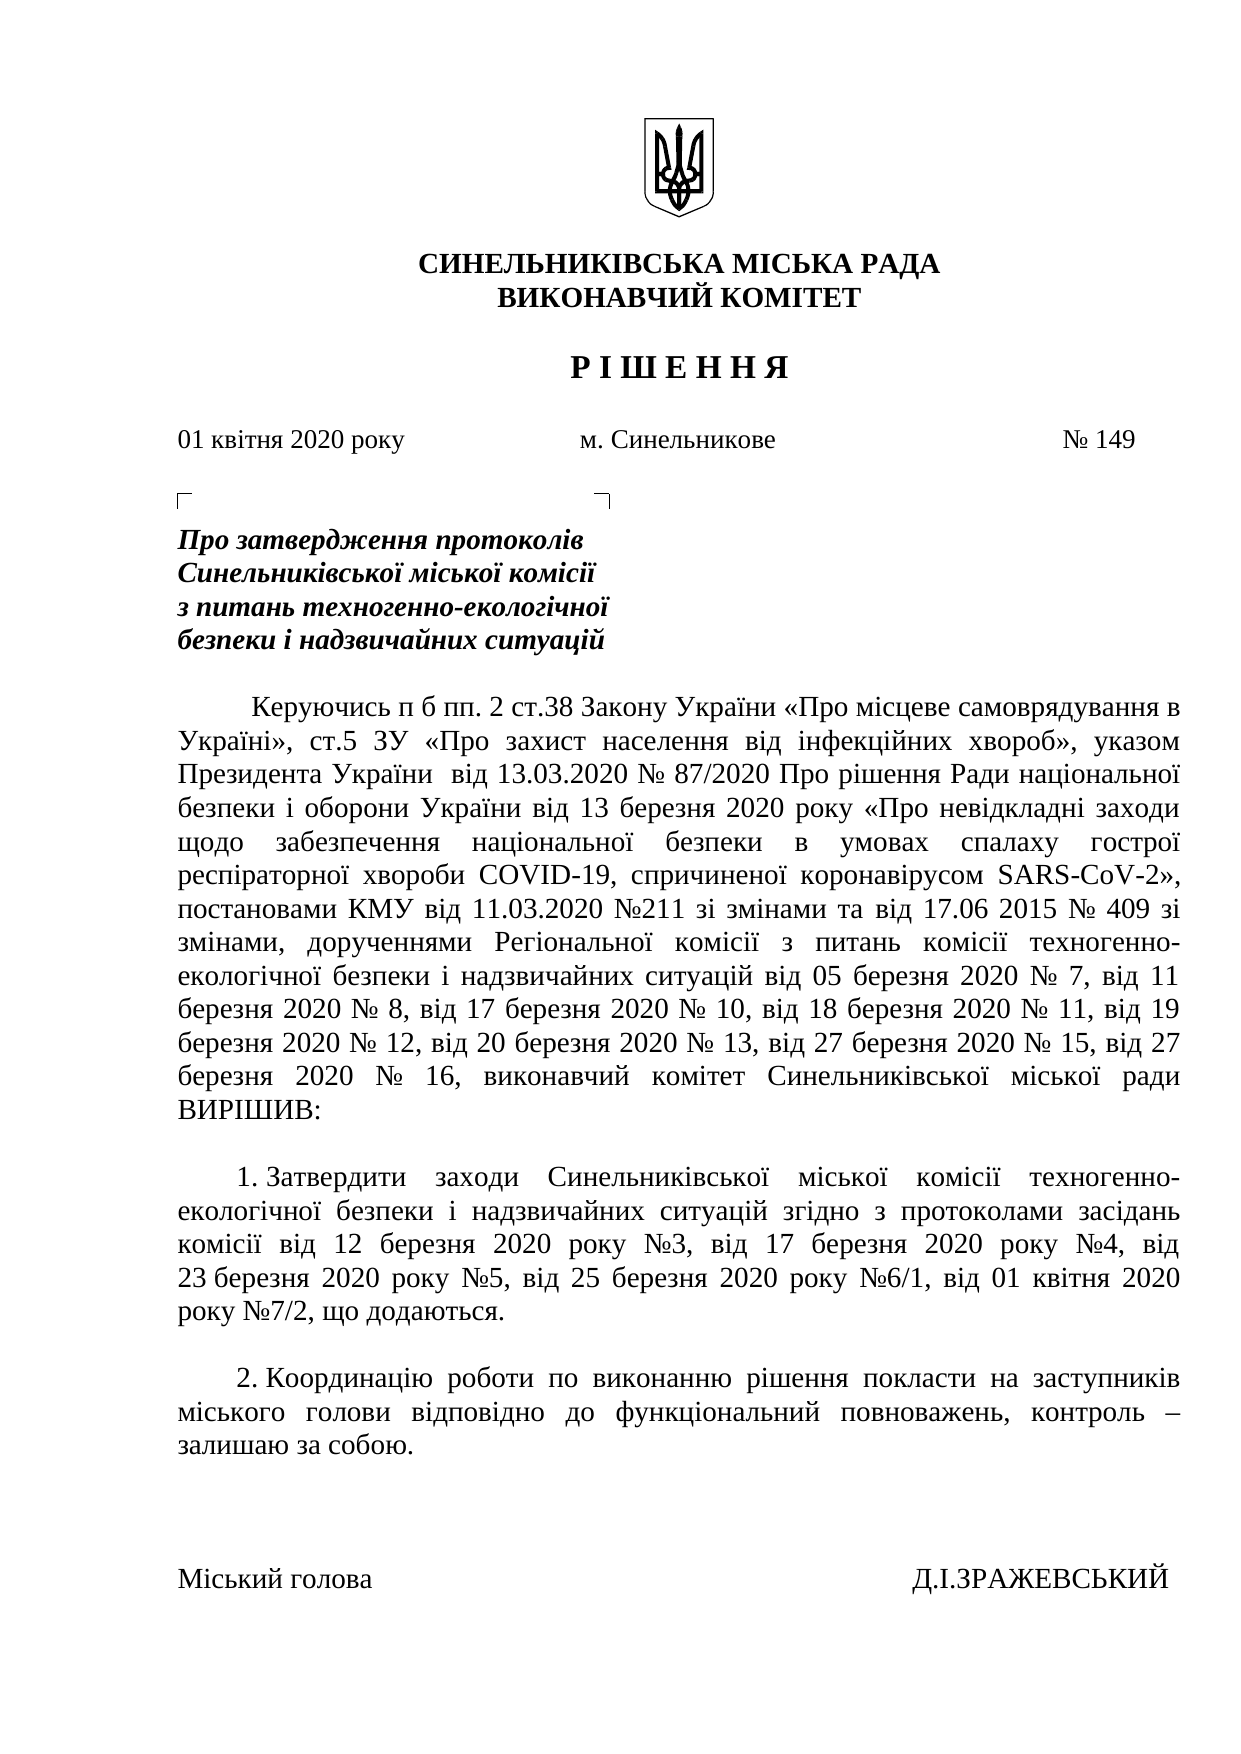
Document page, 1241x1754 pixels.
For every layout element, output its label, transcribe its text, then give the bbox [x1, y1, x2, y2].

text Р І Ш Е Н Н Я [177, 347, 1181, 385]
list Затвердити заходи Синельниківської міської комісії техногенно-екологічної безпеки і надзвичайних ситуацій згідно з протоколами засідань комісії від 12 березня 2020 року №3, від 17 березня 2020 року №4, від 23 березня 2020 року №5, від 25 березня 2020 року №6/1, від 01 квітня 2020 року №7/2, що додаються. [177, 1159, 1181, 1327]
text СИНЕЛЬНИКІВСЬКА МІСЬКА РАДА [177, 246, 1181, 280]
text Про затвердження протоколів [177, 522, 1181, 555]
text ВИКОНАВЧИЙ КОМІТЕТ [177, 280, 1181, 313]
text 2. Координацію роботи по виконанню рішення покласти на заступників міського голови відповідно до функціональний повноважень, контроль – залишаю за собою. [177, 1360, 1181, 1461]
text 01 квітня 2020 року м. Синельникове № 149 [177, 423, 1181, 455]
text Міський голова Д.І.ЗРАЖЕВСЬКИЙ [177, 1562, 1181, 1595]
text безпеки і надзвичайних ситуацій [177, 622, 1181, 656]
text з питань техногенно-екологічної [177, 589, 1181, 622]
text Синельниківської міської комісії [177, 555, 1181, 589]
text Керуючись п б пп. 2 ст.38 Закону України «Про місцеве самоврядування в Україні», ст.5 ЗУ «Про захист населення від інфекційних хвороб», указом Президента України від 13.03.2020 № 87/2020 Про рішення Ради національної безпеки і оборони України від 13 березня 2020 року «Про невідкладні заходи щодо забезпечення національної безпеки в умовах спалаху гострої респіраторної хвороби COVID-19, спричиненої коронавірусом SARS-CoV-2», постановами КМУ від 11.03.2020 №211 зі змінами та від 17.06 2015 № 409 зі змінами, дорученнями Регіональної комісії з питань комісії техногенно-екологічної безпеки і надзвичайних ситуацій від 05 березня 2020 № 7, від 11 березня 2020 № 8, від 17 березня 2020 № 10, від 18 березня 2020 № 11, від 19 березня 2020 № 12, від 20 березня 2020 № 13, від 27 березня 2020 № 15, від 27 березня 2020 № 16, виконавчий комітет Синельниківської міської ради ВИРІШИВ: [177, 689, 1181, 1126]
